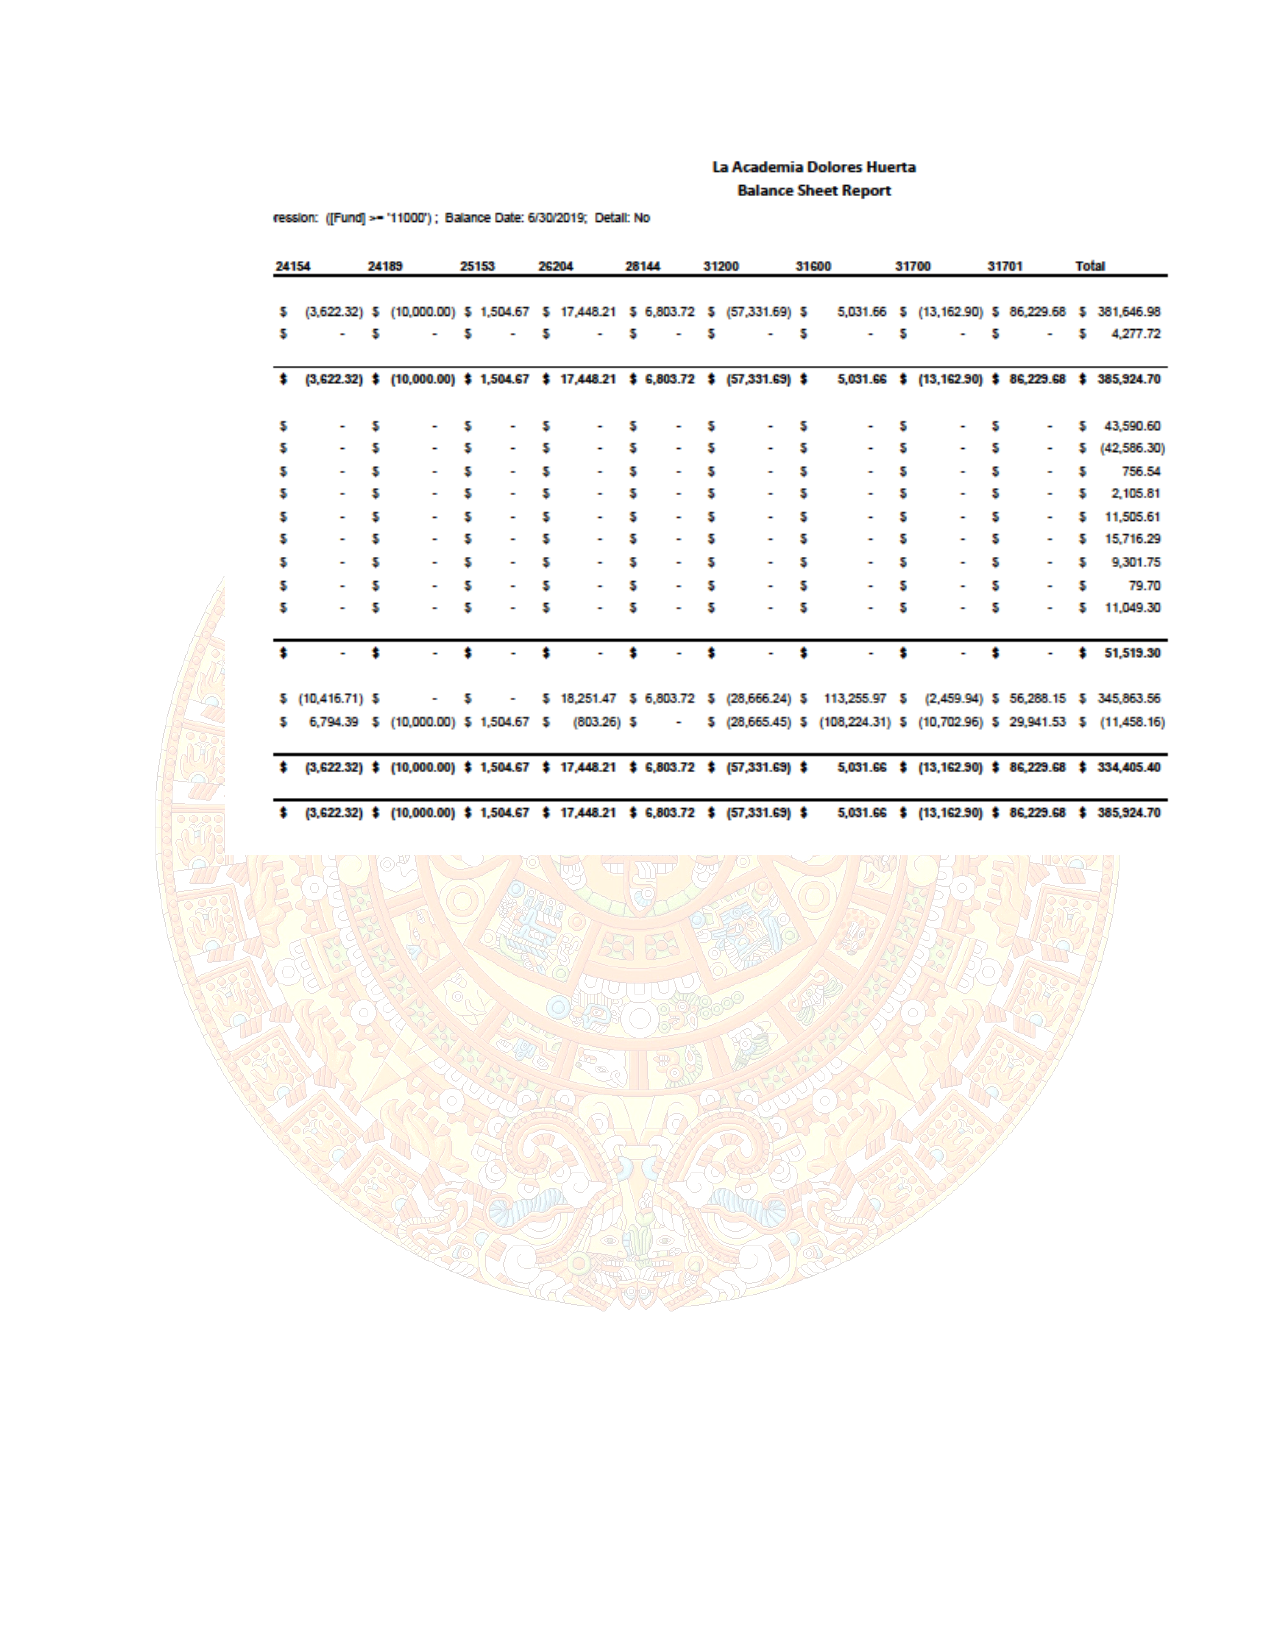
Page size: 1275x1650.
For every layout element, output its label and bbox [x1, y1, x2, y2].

picture [225, 150, 1200, 855]
